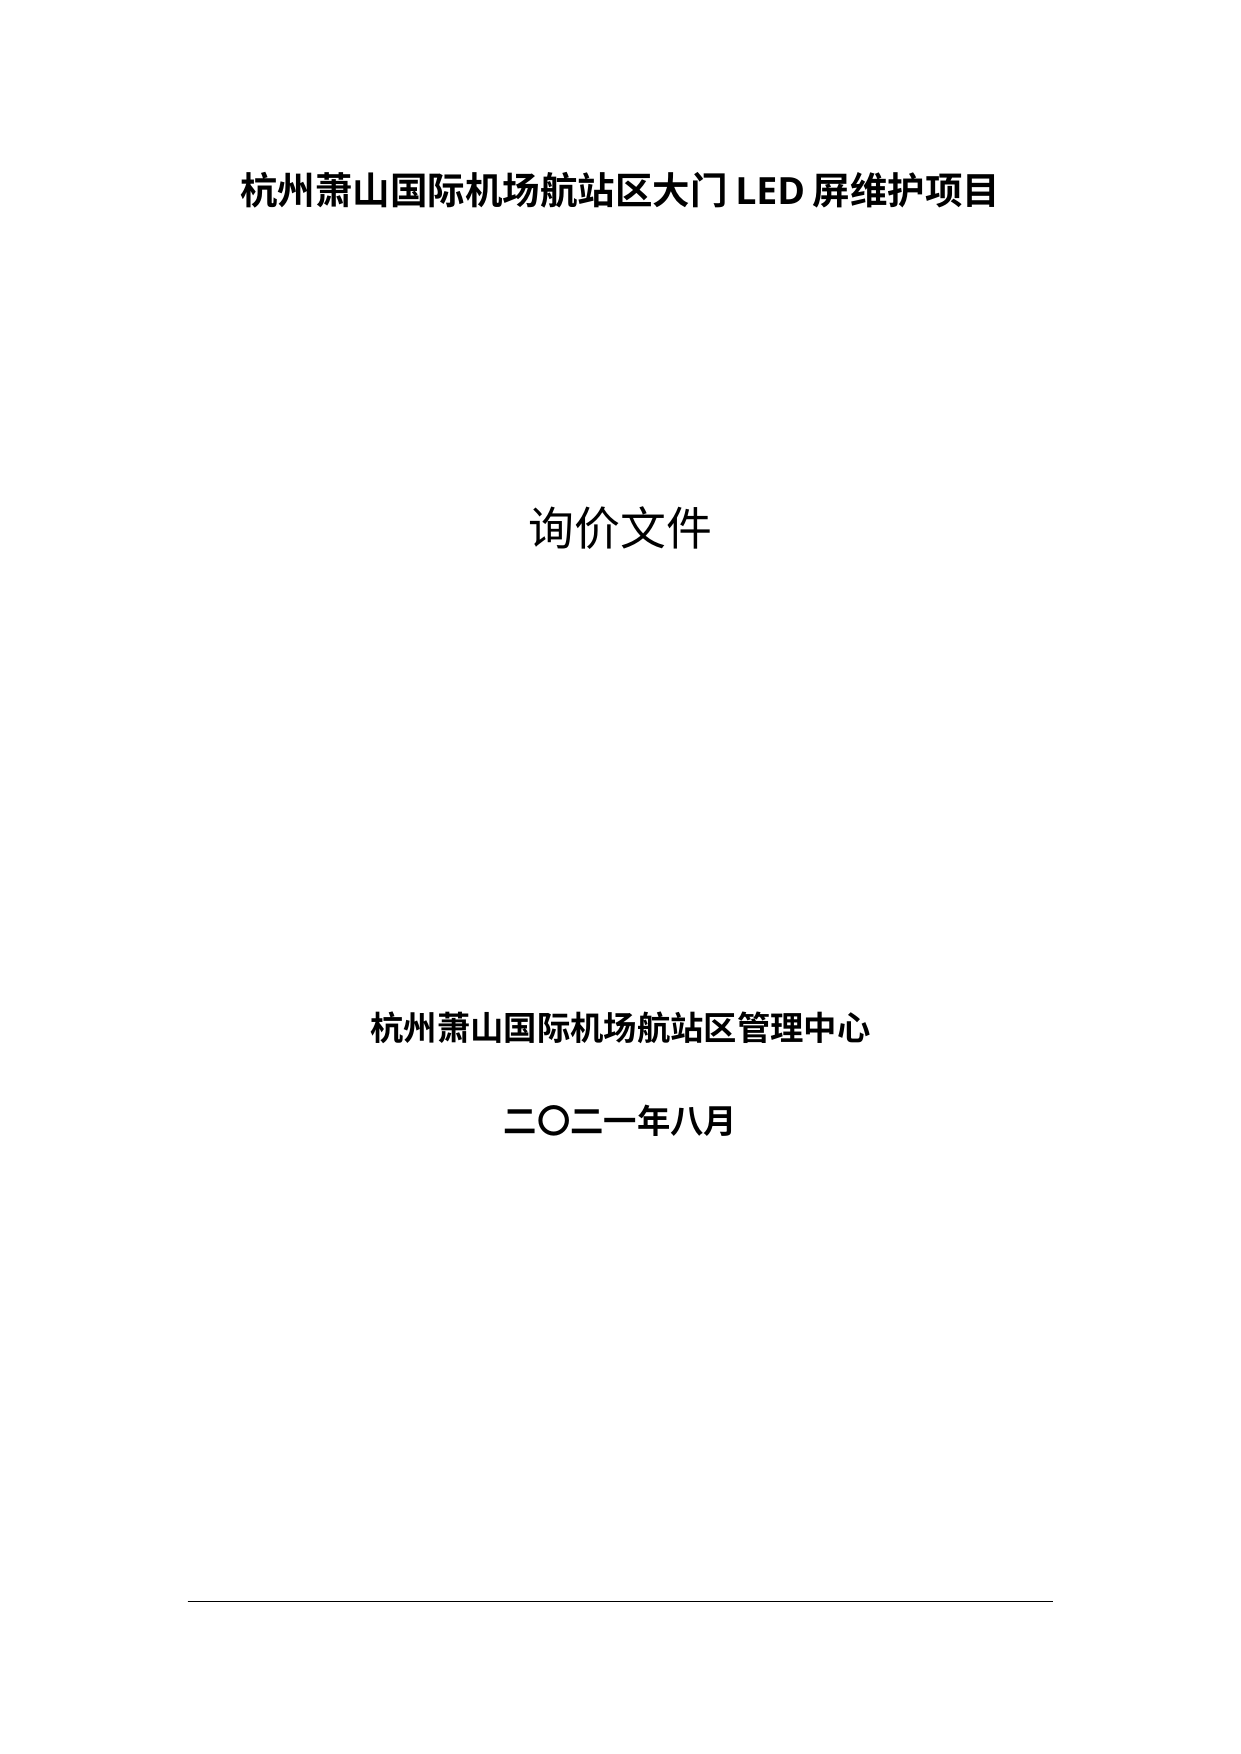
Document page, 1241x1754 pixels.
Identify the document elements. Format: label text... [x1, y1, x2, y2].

text 杭州萧山国际机场航站区管理中心 [187, 1002, 1053, 1050]
text 二〇二一年八月 [187, 1095, 1053, 1143]
text 杭州萧山国际机场航站区大门LED屏维护项目 [187, 161, 1053, 215]
text 询价文件 [187, 492, 1053, 558]
